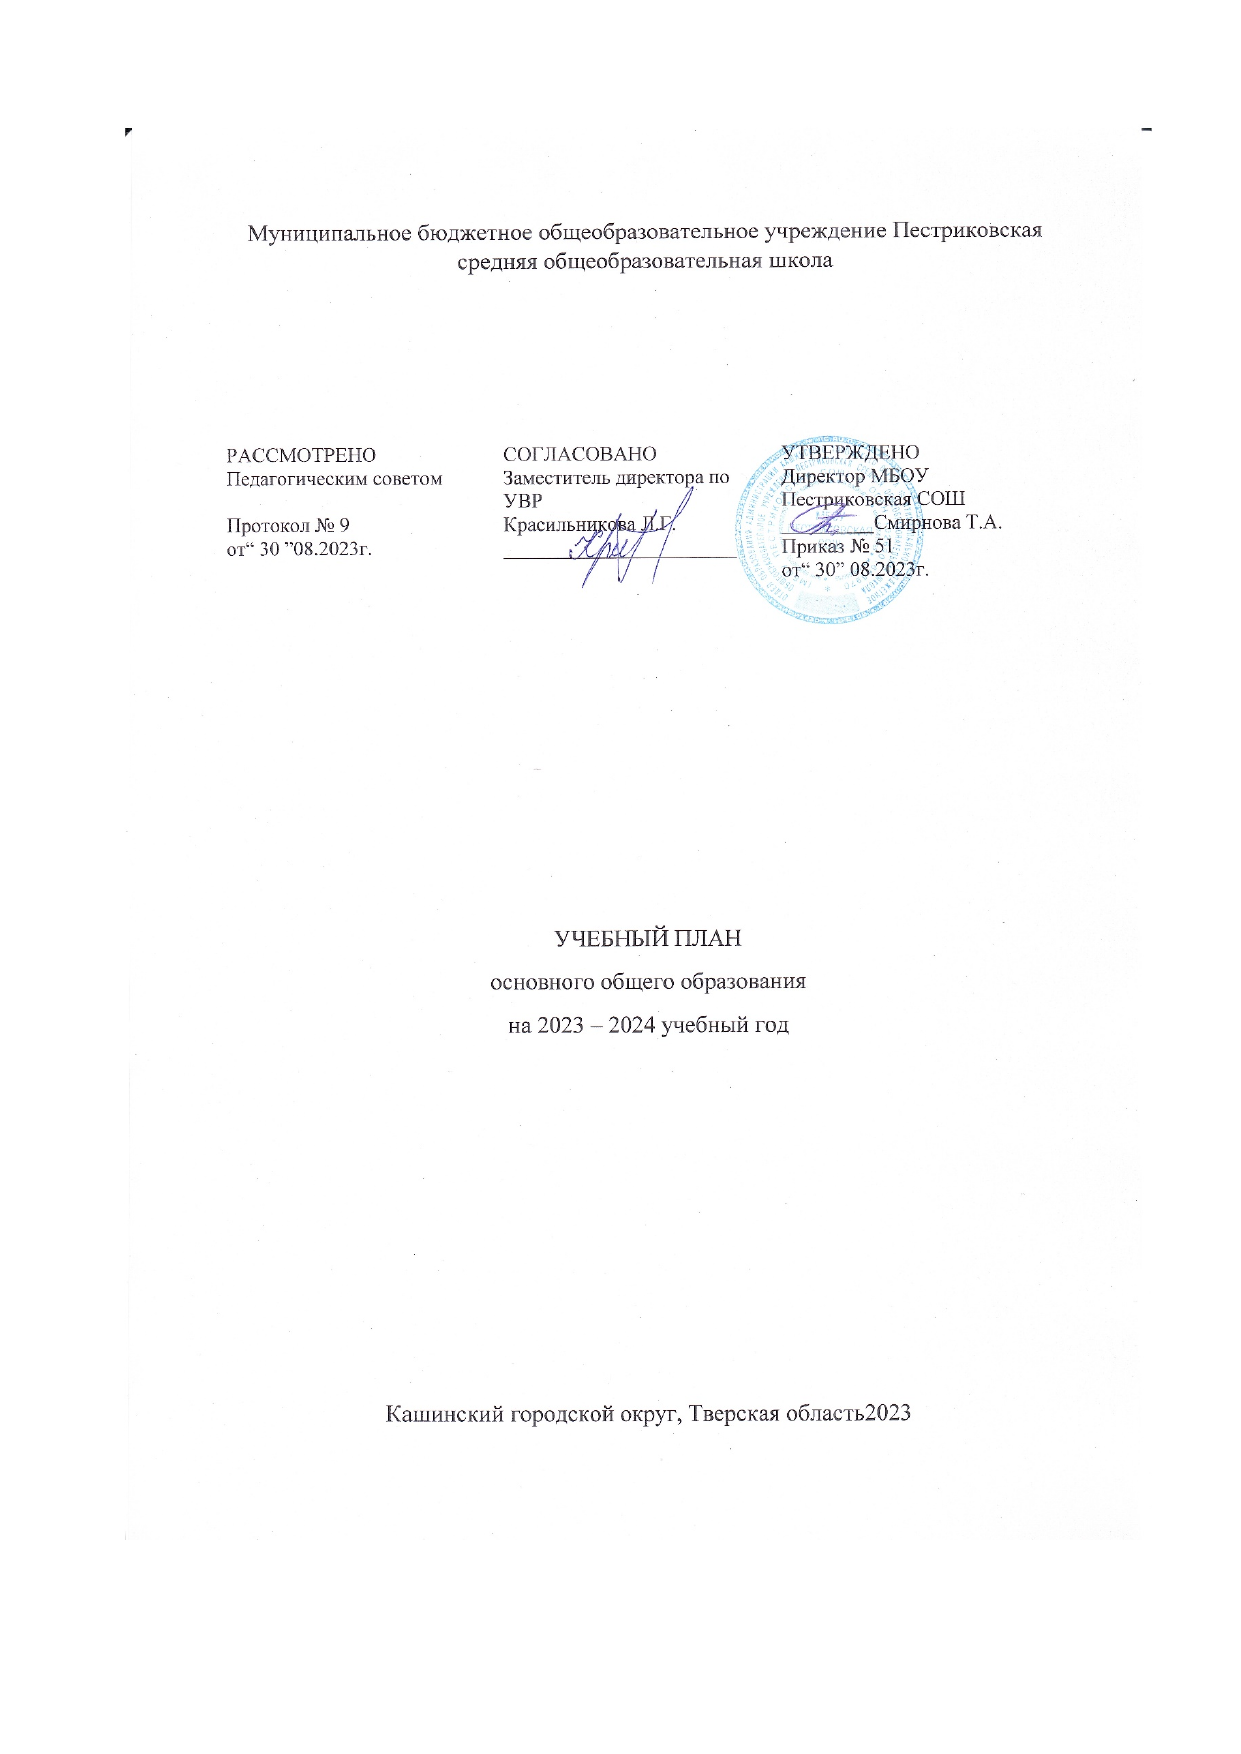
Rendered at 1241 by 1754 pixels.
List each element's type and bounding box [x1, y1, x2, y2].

picture [118, 118, 1152, 1540]
